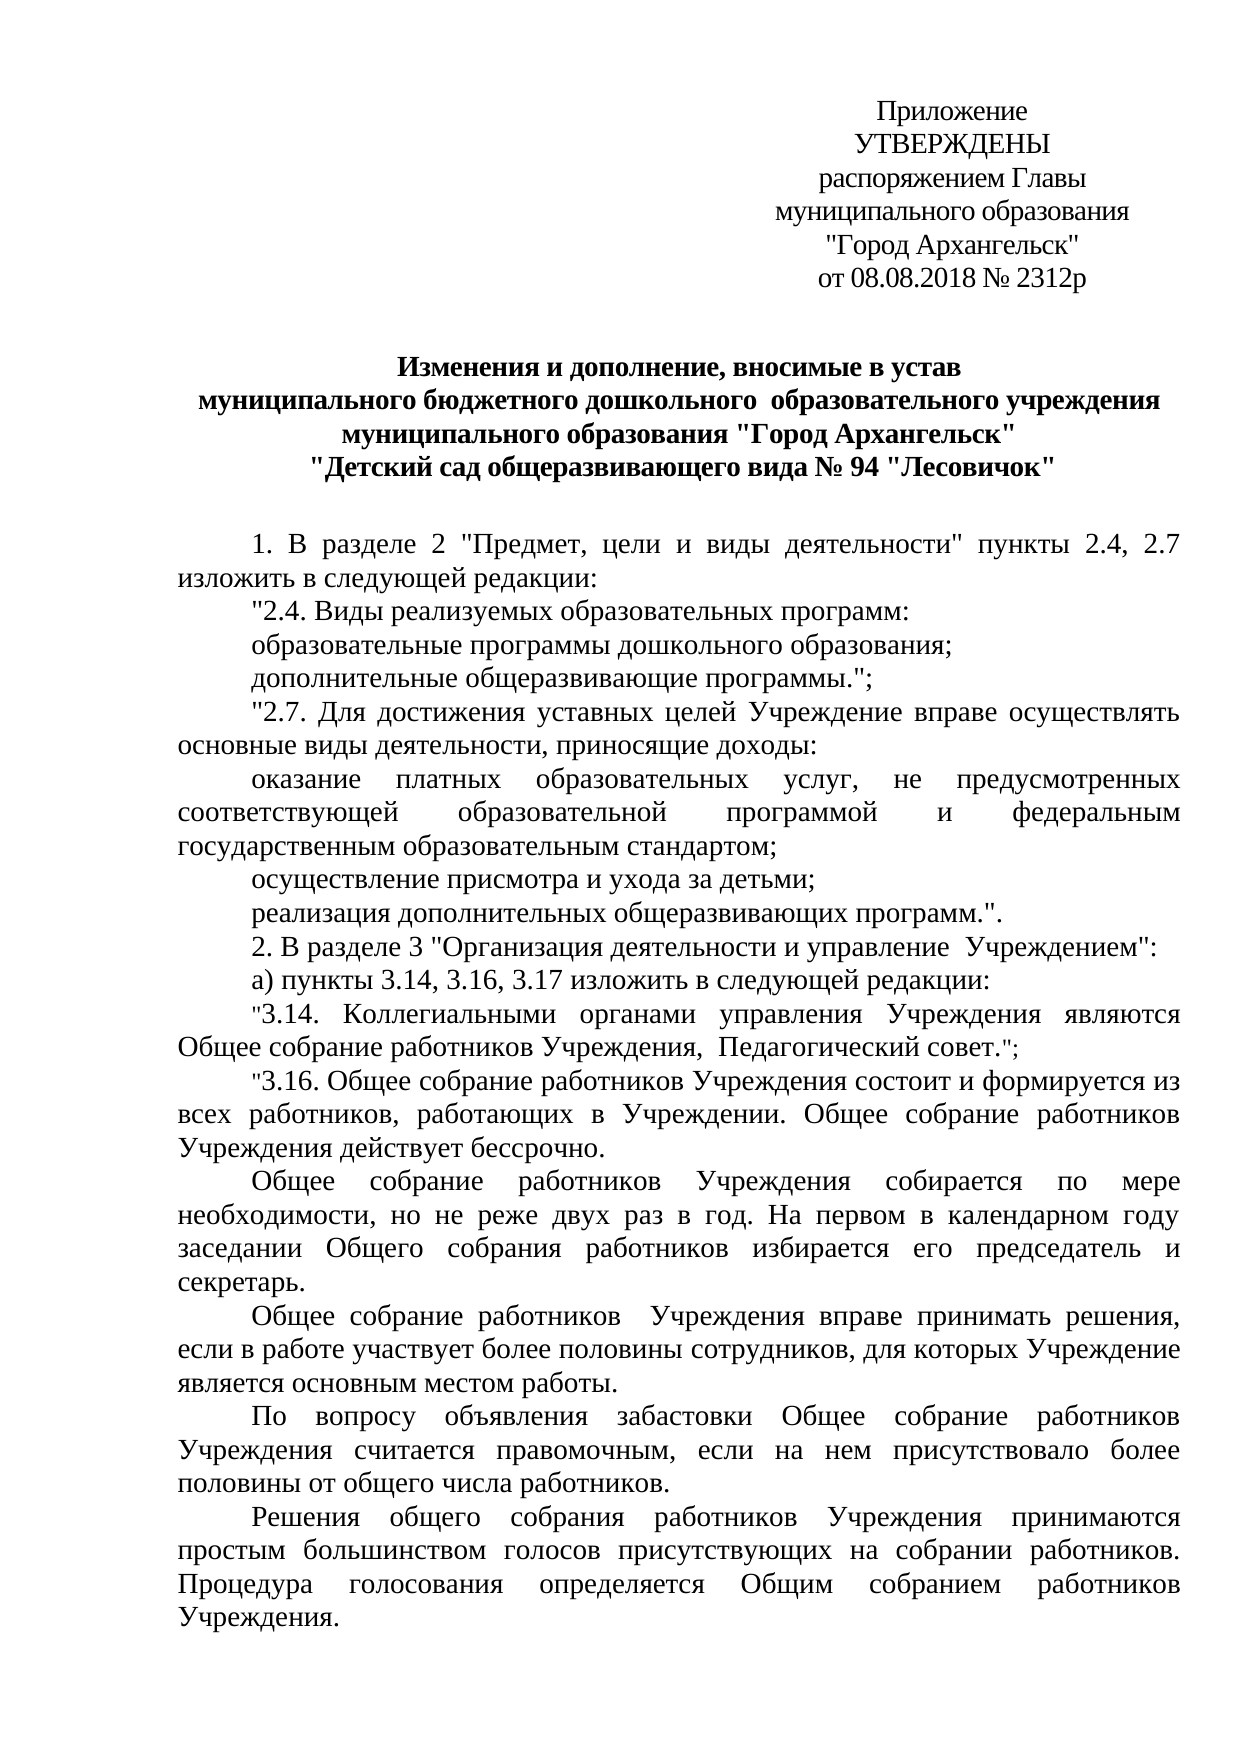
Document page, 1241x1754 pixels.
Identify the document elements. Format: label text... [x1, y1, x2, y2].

text а) пункты 3.14, 3.16, 3.17 изложить в следующей редакции: [177, 962, 1181, 996]
text осуществление присмотра и ухода за детьми; [177, 862, 1181, 895]
text "Детский сад общеразвивающего вида № 94 "Лесовичок" [177, 449, 1181, 483]
text образовательные программы дошкольного образования; [177, 627, 1181, 660]
text Общее собрание работников Учреждения собирается по мере необходимости, но не реже двух раз в год. На первом в календарном году заседании Общего собрания работников избирается его председатель и секретарь. [177, 1163, 1181, 1298]
text "2.4. Виды реализуемых образовательных программ: [177, 593, 1181, 627]
text дополнительные общеразвивающие программы."; [177, 660, 1181, 694]
text Общее собрание работников Учреждения вправе принимать решения, если в работе участвует более половины сотрудников, для которых Учреждение является основным местом работы. [177, 1298, 1181, 1398]
text реализация дополнительных общеразвивающих программ.". [177, 895, 1181, 929]
text УТВЕРЖДЕНЫ [723, 126, 1181, 160]
text 1. В разделе 2 "Предмет, цели и виды деятельности" пункты 2.4, 2.7 изложить в следующей редакции: [177, 526, 1181, 593]
text Приложение [723, 93, 1181, 126]
text от 08.08.2018 № 2312р [723, 260, 1181, 294]
text муниципального бюджетного дошкольного образовательного учреждения [177, 382, 1181, 416]
text "2.7. Для достижения уставных целей Учреждение вправе осуществлять основные виды деятельности, приносящие доходы: [177, 694, 1181, 761]
text По вопросу объявления забастовки Общее собрание работников Учреждения считается правомочным, если на нем присутствовало более половины от общего числа работников. [177, 1398, 1181, 1499]
text оказание платных образовательных услуг, не предусмотренных соответствующей образовательной программой и федеральным государственным образовательным стандартом; [177, 761, 1181, 862]
text Изменения и дополнение, вносимые в устав [177, 349, 1181, 382]
text распоряжением Главы муниципального образования "Город Архангельск" [723, 160, 1181, 260]
text "3.16. Общее собрание работников Учреждения состоит и формируется из всех работников, работающих в Учреждении. Общее собрание работников Учреждения действует бессрочно. [177, 1063, 1181, 1163]
text Решения общего собрания работников Учреждения принимаются простым большинством голосов присутствующих на собрании работников. Процедура голосования определяется Общим собранием работников Учреждения. [177, 1499, 1181, 1633]
text "3.14. Коллегиальными органами управления Учреждения являются Общее собрание работников Учреждения, Педагогический совет."; [177, 996, 1181, 1063]
text 2. В разделе 3 "Организация деятельности и управление Учреждением": [177, 929, 1181, 962]
text муниципального образования "Город Архангельск" [177, 416, 1181, 449]
